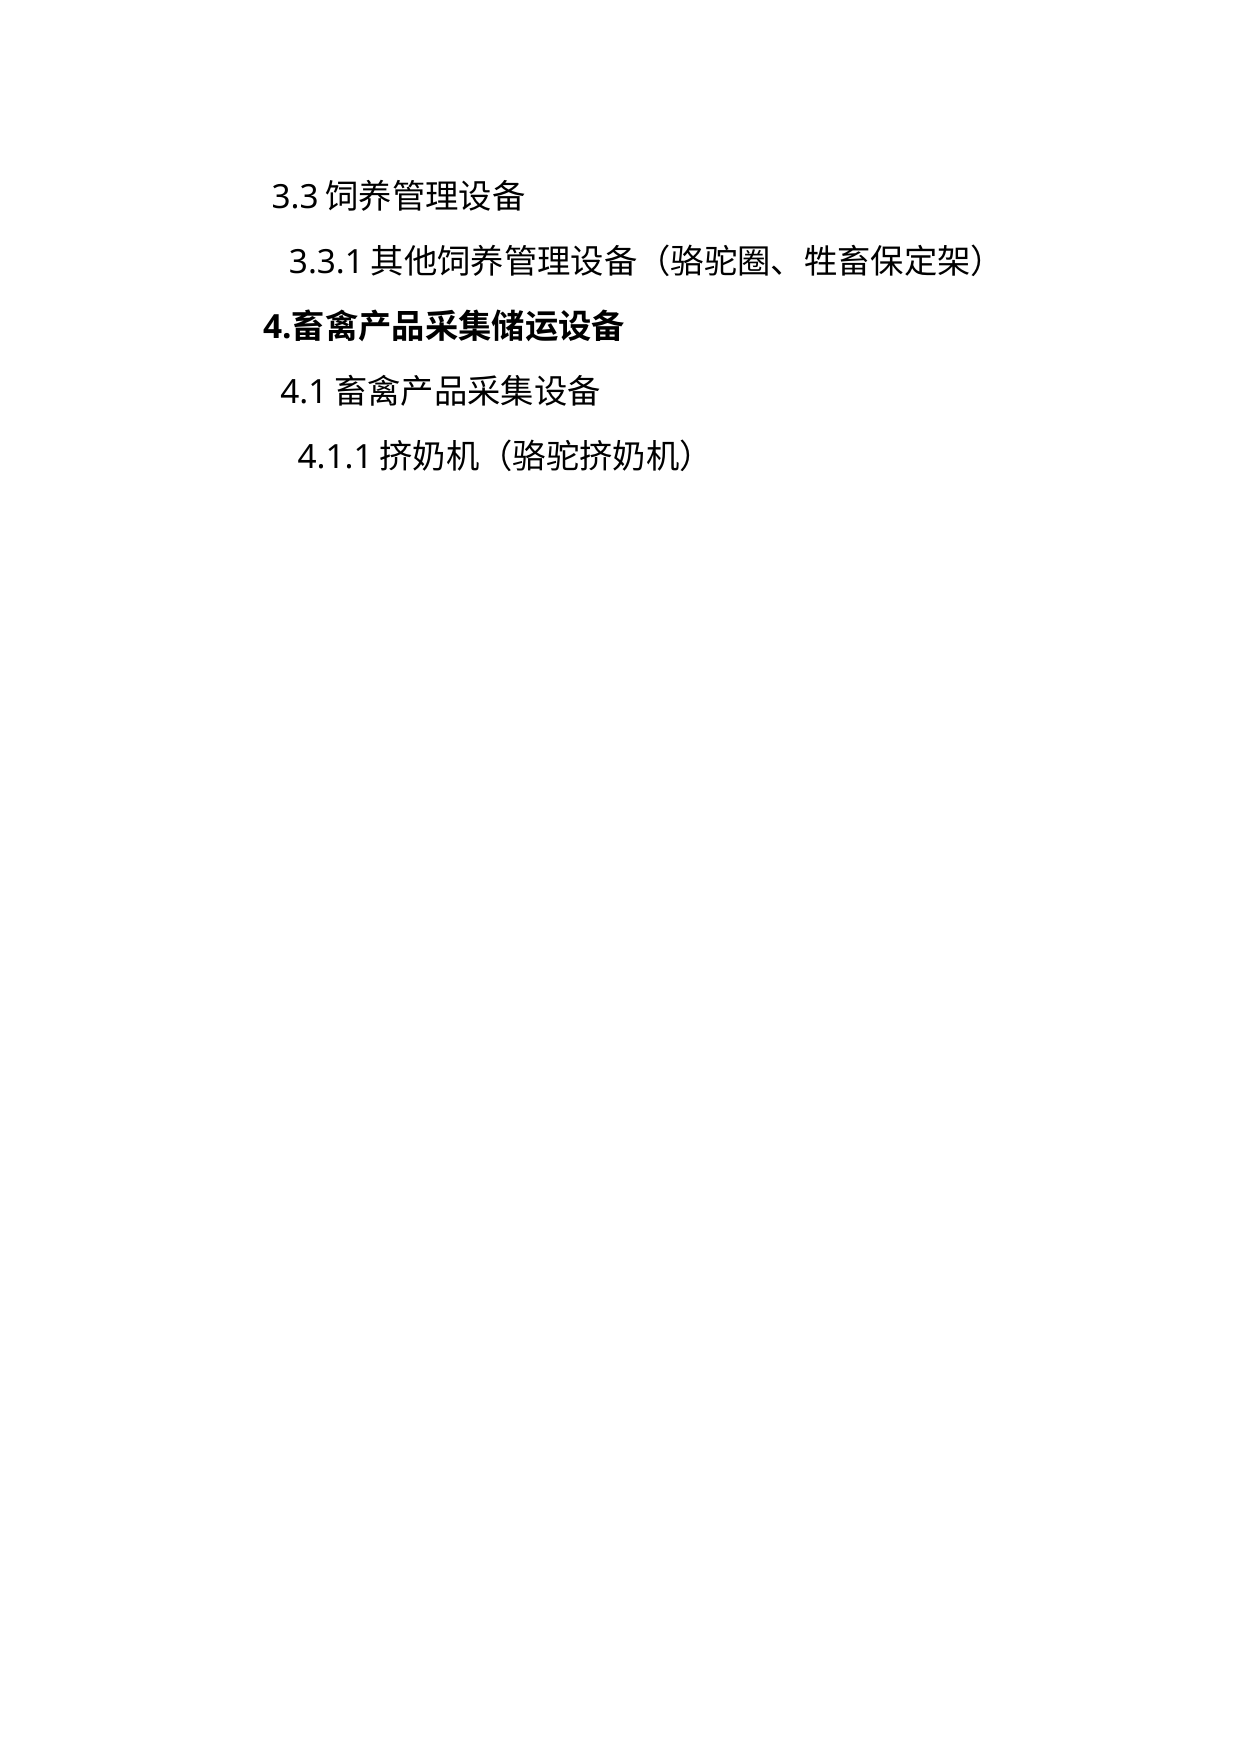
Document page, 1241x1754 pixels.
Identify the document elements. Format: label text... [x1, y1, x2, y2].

text 4.畜禽产品采集储运设备 [187, 292, 1053, 357]
text 3.3.1其他饲养管理设备（骆驼圈、牲畜保定架） [187, 227, 1053, 292]
text 4.1畜禽产品采集设备 [187, 357, 1053, 422]
text 3.3饲养管理设备 [187, 162, 1053, 227]
text 4.1.1挤奶机（骆驼挤奶机） [187, 422, 1053, 487]
